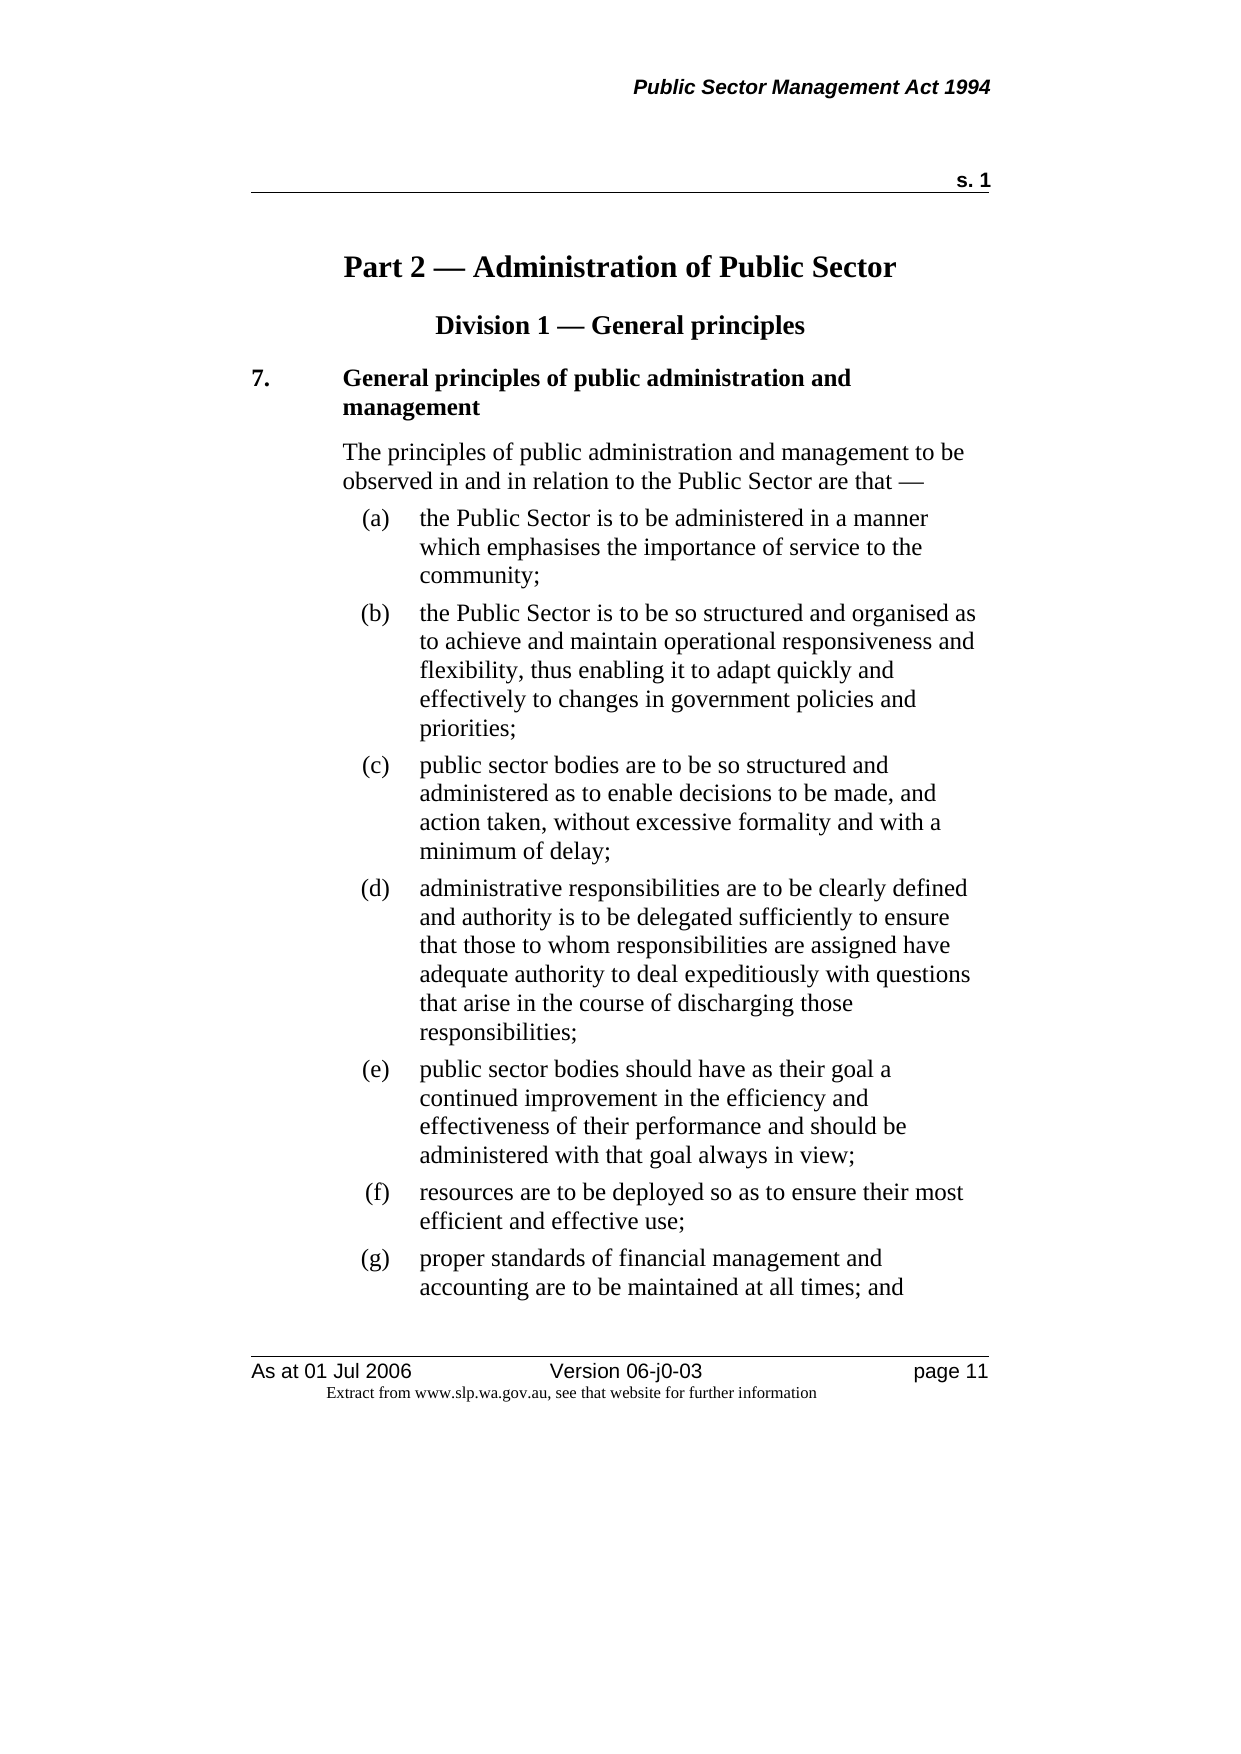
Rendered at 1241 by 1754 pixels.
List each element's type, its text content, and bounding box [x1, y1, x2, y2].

text (c) public sector bodies are to be so structured and administered as to enable decisions to be made, and action taken, without excessive formality and with a minimum of delay; [251, 750, 989, 865]
text (e) public sector bodies should have as their goal a continued improvement in the efficiency and effectiveness of their performance and should be administered with that goal always in view; [251, 1054, 989, 1169]
text (a) the Public Sector is to be administered in a manner which emphasises the importance of service to the community; [251, 503, 989, 589]
text (f) resources are to be deployed so as to ensure their most efficient and effective use; [251, 1177, 989, 1235]
subtitle Division 1 — General principles [251, 309, 989, 340]
subtitle Part 2 — Administration of Public Sector [251, 248, 989, 284]
text (b) the Public Sector is to be so structured and organised as to achieve and maintain operational responsiveness and flexibility, thus enabling it to adapt quickly and effectively to changes in government policies and priorities; [251, 598, 989, 741]
text (g) proper standards of financial management and accounting are to be maintained at all times; and [251, 1243, 989, 1301]
text (d) administrative responsibilities are to be clearly defined and authority is to be delegated sufficiently to ensure that those to whom responsibilities are assigned have adequate authority to deal expeditiously with questions that arise in the course of discharging those responsibilities; [251, 873, 989, 1046]
text The principles of public administration and management to be observed in and in relation to the Public Sector are that — [251, 437, 989, 495]
subtitle 7. General principles of public administration and management [251, 363, 989, 421]
